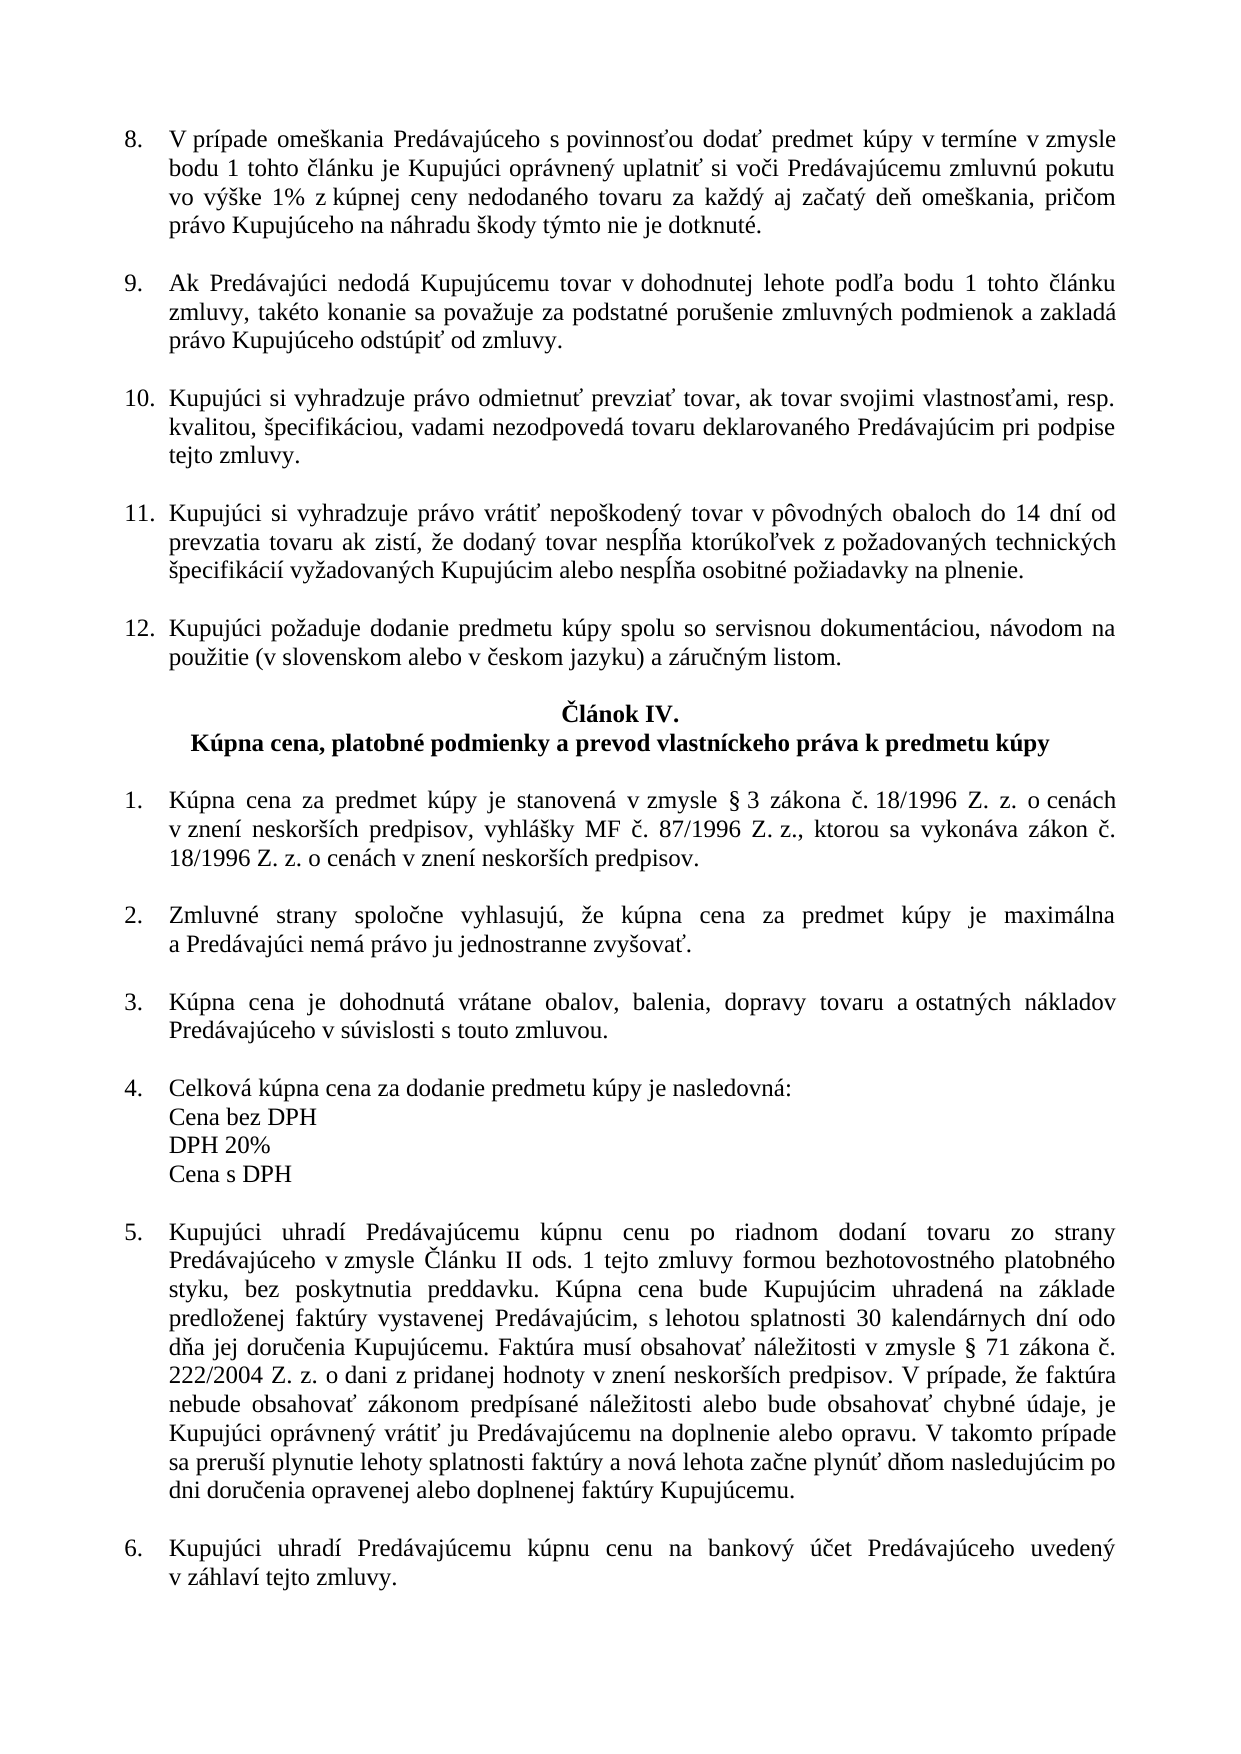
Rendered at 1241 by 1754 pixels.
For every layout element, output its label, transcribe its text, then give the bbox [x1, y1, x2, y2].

text DPH 20% [168, 1130, 1116, 1159]
list Kupujúci uhradí Predávajúcemu kúpnu cenu po riadnom dodaní tovaru zo strany Predávajúceho v zmysle Článku II ods. 1 tejto zmluvy formou bezhotovostného platobného styku, bez poskytnutia preddavku. Kúpna cena bude Kupujúcim uhradená na základe predloženej faktúry vystavenej Predávajúcim, s lehotou splatnosti 30 kalendárnych dní odo dňa jej doručenia Kupujúcemu. Faktúra musí obsahovať náležitosti v zmysle § 71 zákona č. 222/2004 Z. z. o dani z pridanej hodnoty v znení neskorších predpisov. V prípade, že faktúra nebude obsahovať zákonom predpísané náležitosti alebo bude obsahovať chybné údaje, je Kupujúci oprávnený vrátiť ju Predávajúcemu na doplnenie alebo opravu. V takomto prípade sa preruší plynutie lehoty splatnosti faktúry a nová lehota začne plynúť dňom nasledujúcim po dni doručenia opravenej alebo doplnenej faktúry Kupujúcemu. [124, 1217, 1116, 1504]
list Zmluvné strany spoločne vyhlasujú, že kúpna cena za predmet kúpy je maximálna a Predávajúci nemá právo ju jednostranne zvyšovať. [124, 900, 1116, 958]
text Cena bez DPH [168, 1102, 1116, 1130]
text Cena s DPH [168, 1159, 1116, 1188]
list Kúpna cena je dohodnutá vrátane obalov, balenia, dopravy tovaru a ostatných nákladov Predávajúceho v súvislosti s touto zmluvou. [124, 987, 1116, 1044]
list Celková kúpna cena za dodanie predmetu kúpy je nasledovná: [124, 1073, 1116, 1102]
list Kúpna cena, platobné podmienky a prevod vlastníckeho práva k predmetu kúpy [124, 728, 1116, 757]
list Kupujúci si vyhradzuje právo odmietnuť prevziať tovar, ak tovar svojimi vlastnosťami, resp. kvalitou, špecifikáciou, vadami nezodpovedá tovaru deklarovaného Predávajúcim pri podpise tejto zmluvy. [124, 383, 1116, 469]
list Kupujúci si vyhradzuje právo vrátiť nepoškodený tovar v pôvodných obaloch do 14 dní od prevzatia tovaru ak zistí, že dodaný tovar nespĺňa ktorúkoľvek z požadovaných technických špecifikácií vyžadovaných Kupujúcim alebo nespĺňa osobitné požiadavky na plnenie. [124, 498, 1116, 584]
list Článok IV. [124, 699, 1116, 728]
list Kúpna cena za predmet kúpy je stanovená v zmysle § 3 zákona č. 18/1996 Z. z. o cenách v znení neskorších predpisov, vyhlášky MF č. 87/1996 Z. z., ktorou sa vykonáva zákon č. 18/1996 Z. z. o cenách v znení neskorších predpisov. [124, 785, 1116, 872]
list V prípade omeškania Predávajúceho s povinnosťou dodať predmet kúpy v termíne v zmysle bodu 1 tohto článku je Kupujúci oprávnený uplatniť si voči Predávajúcemu zmluvnú pokutu vo výške 1% z kúpnej ceny nedodaného tovaru za každý aj začatý deň omeškania, pričom právo Kupujúceho na náhradu škody týmto nie je dotknuté. [124, 124, 1116, 239]
list Kupujúci požaduje dodanie predmetu kúpy spolu so servisnou dokumentáciou, návodom na použitie (v slovenskom alebo v českom jazyku) a záručným listom. [124, 613, 1116, 670]
list Ak Predávajúci nedodá Kupujúcemu tovar v dohodnutej lehote podľa bodu 1 tohto článku zmluvy, takéto konanie sa považuje za podstatné porušenie zmluvných podmienok a zakladá právo Kupujúceho odstúpiť od zmluvy. [124, 268, 1116, 354]
list Kupujúci uhradí Predávajúcemu kúpnu cenu na bankový účet Predávajúceho uvedený v záhlaví tejto zmluvy. [124, 1533, 1116, 1590]
